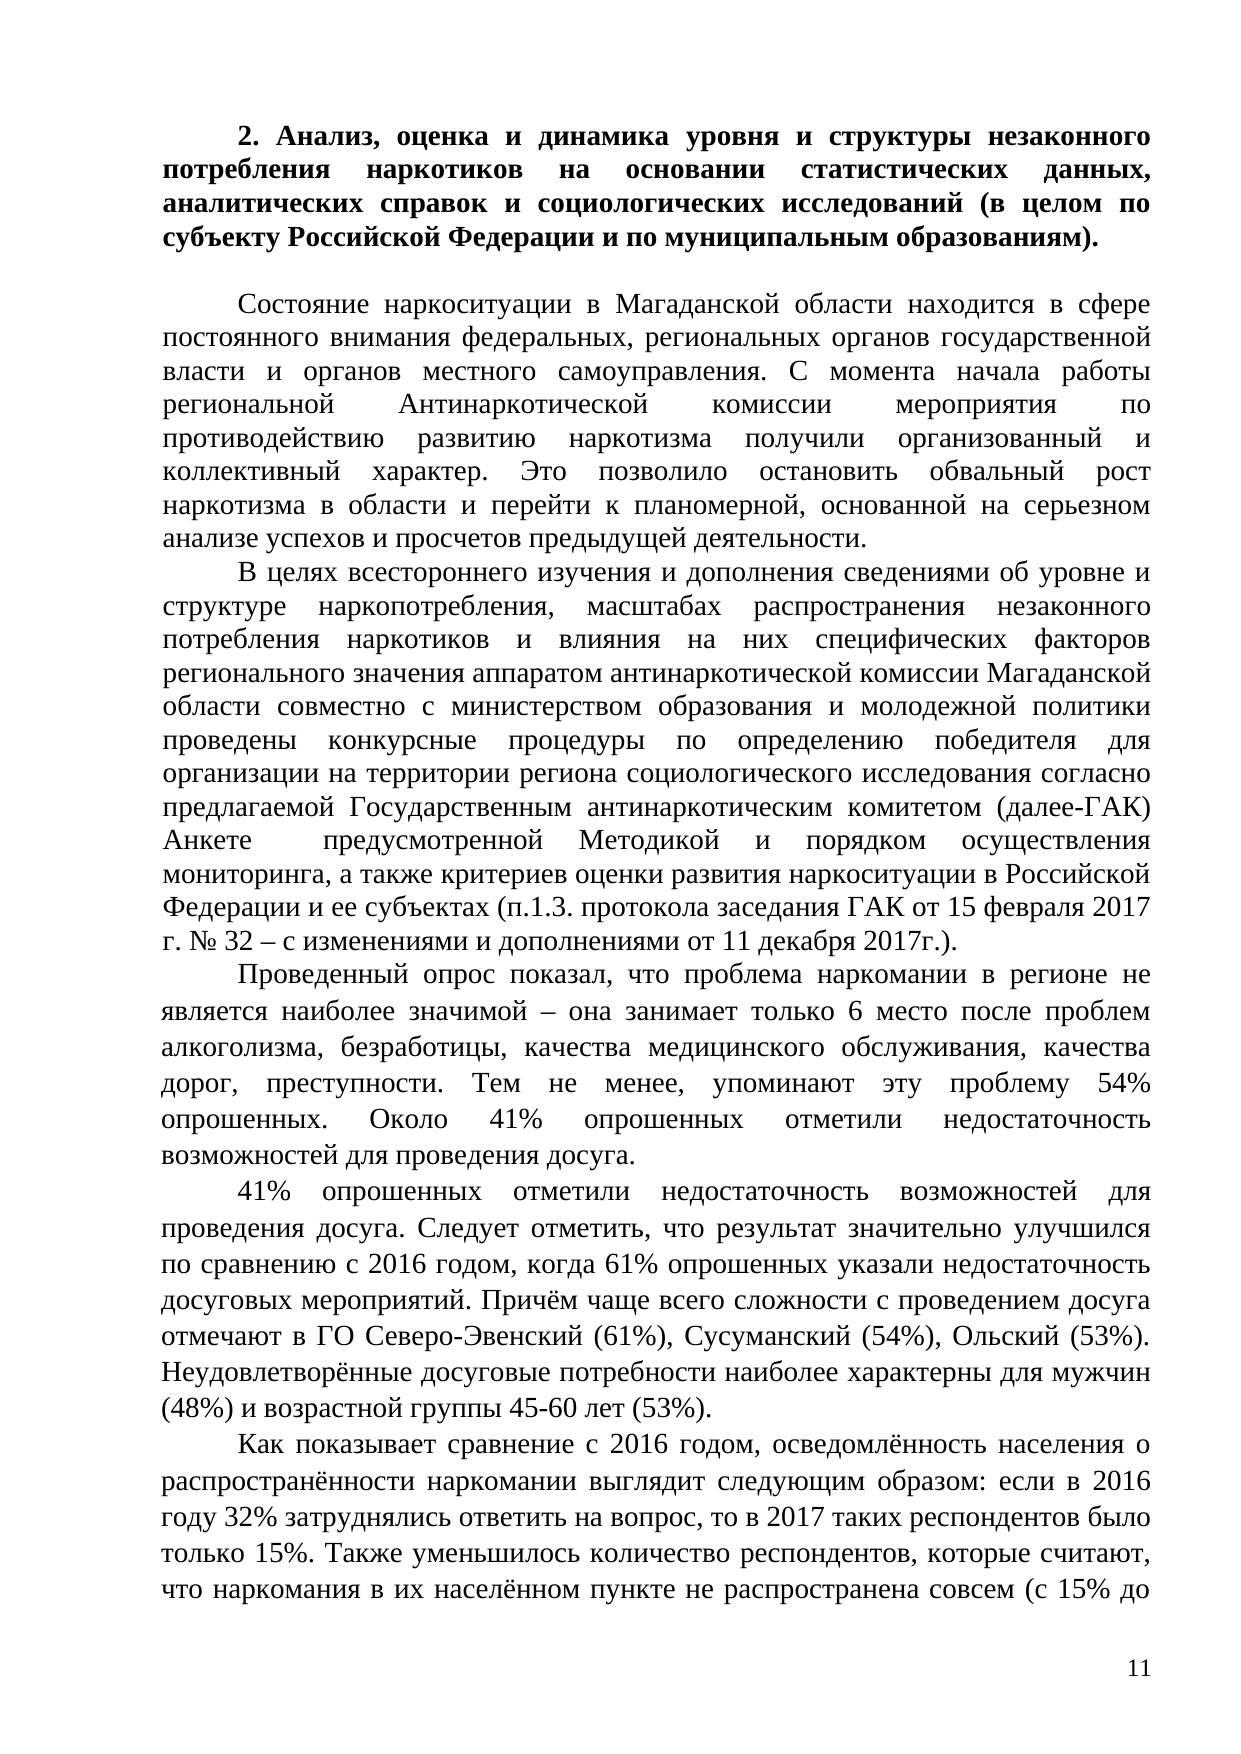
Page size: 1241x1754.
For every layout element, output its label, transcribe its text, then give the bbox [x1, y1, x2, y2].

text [161, 1427, 1152, 1605]
text 41% опрошенных отметили недостаточность возможностей для проведения досуга. Следует отметить, что результат значительно улучшился по сравнению с 2016 годом, когда 61% опрошенных указали недостаточность досуговых мероприятий. Причём чаще всего сложности с проведением досуга отмечают в ГО Северо-Эвенский (61%), Сусуманский (54%), Ольский (53%). Неудовлетворённые досуговые потребности наиболее характерны для мужчин (48%) и возрастной группы 45-60 лет (53%). [161, 1173, 1152, 1424]
text В целях всестороннего изучения и дополнения сведениями об уровне и структуре наркопотребления, масштабах распространения незаконного потребления наркотиков и влияния на них специфических факторов регионального значения аппаратом антинаркотической комиссии Магаданской области совместно с министерством образования и молодежной политики проведены конкурсные процедуры по определению победителя для организации на территории региона социологического исследования согласно предлагаемой Государственным антинаркотическим комитетом (далее-ГАК) Анкете предусмотренной Методикой и порядком осуществления мониторинга, а также критериев оценки развития наркоситуации в Российской Федерации и ее субъектах (п.1.3. протокола заседания ГАК от 15 февраля 2017 г. № 32 – с изменениями и дополнениями от 11 декабря 2017г.). [162, 554, 1152, 957]
text Проведенный опрос показал, что проблема наркомании в регионе не является наиболее значимой – она занимает только 6 место после проблем алкоголизма, безработицы, качества медицинского обслуживания, качества дорог, преступности. Тем не менее, упоминают эту проблему 54% опрошенных. Около 41% опрошенных отметили недостаточность возможностей для проведения досуга. [161, 957, 1152, 1171]
text 2. Анализ, оценка и динамика уровня и структуры незаконного потребления наркотиков на основании статистических данных, аналитических справок и социологических исследований (в целом по субъекту Российской Федерации и по муниципальным образованиям). [162, 118, 1152, 252]
text Состояние наркоситуации в Магаданской области находится в сфере постоянного внимания федеральных, региональных органов государственной власти и органов местного самоуправления. С момента начала работы региональной Антинаркотической комиссии мероприятия по противодействию развитию наркотизма получили организованный и коллективный характер. Это позволило остановить обвальный рост наркотизма в области и перейти к планомерной, основанной на серьезном анализе успехов и просчетов предыдущей деятельности. [162, 286, 1152, 554]
